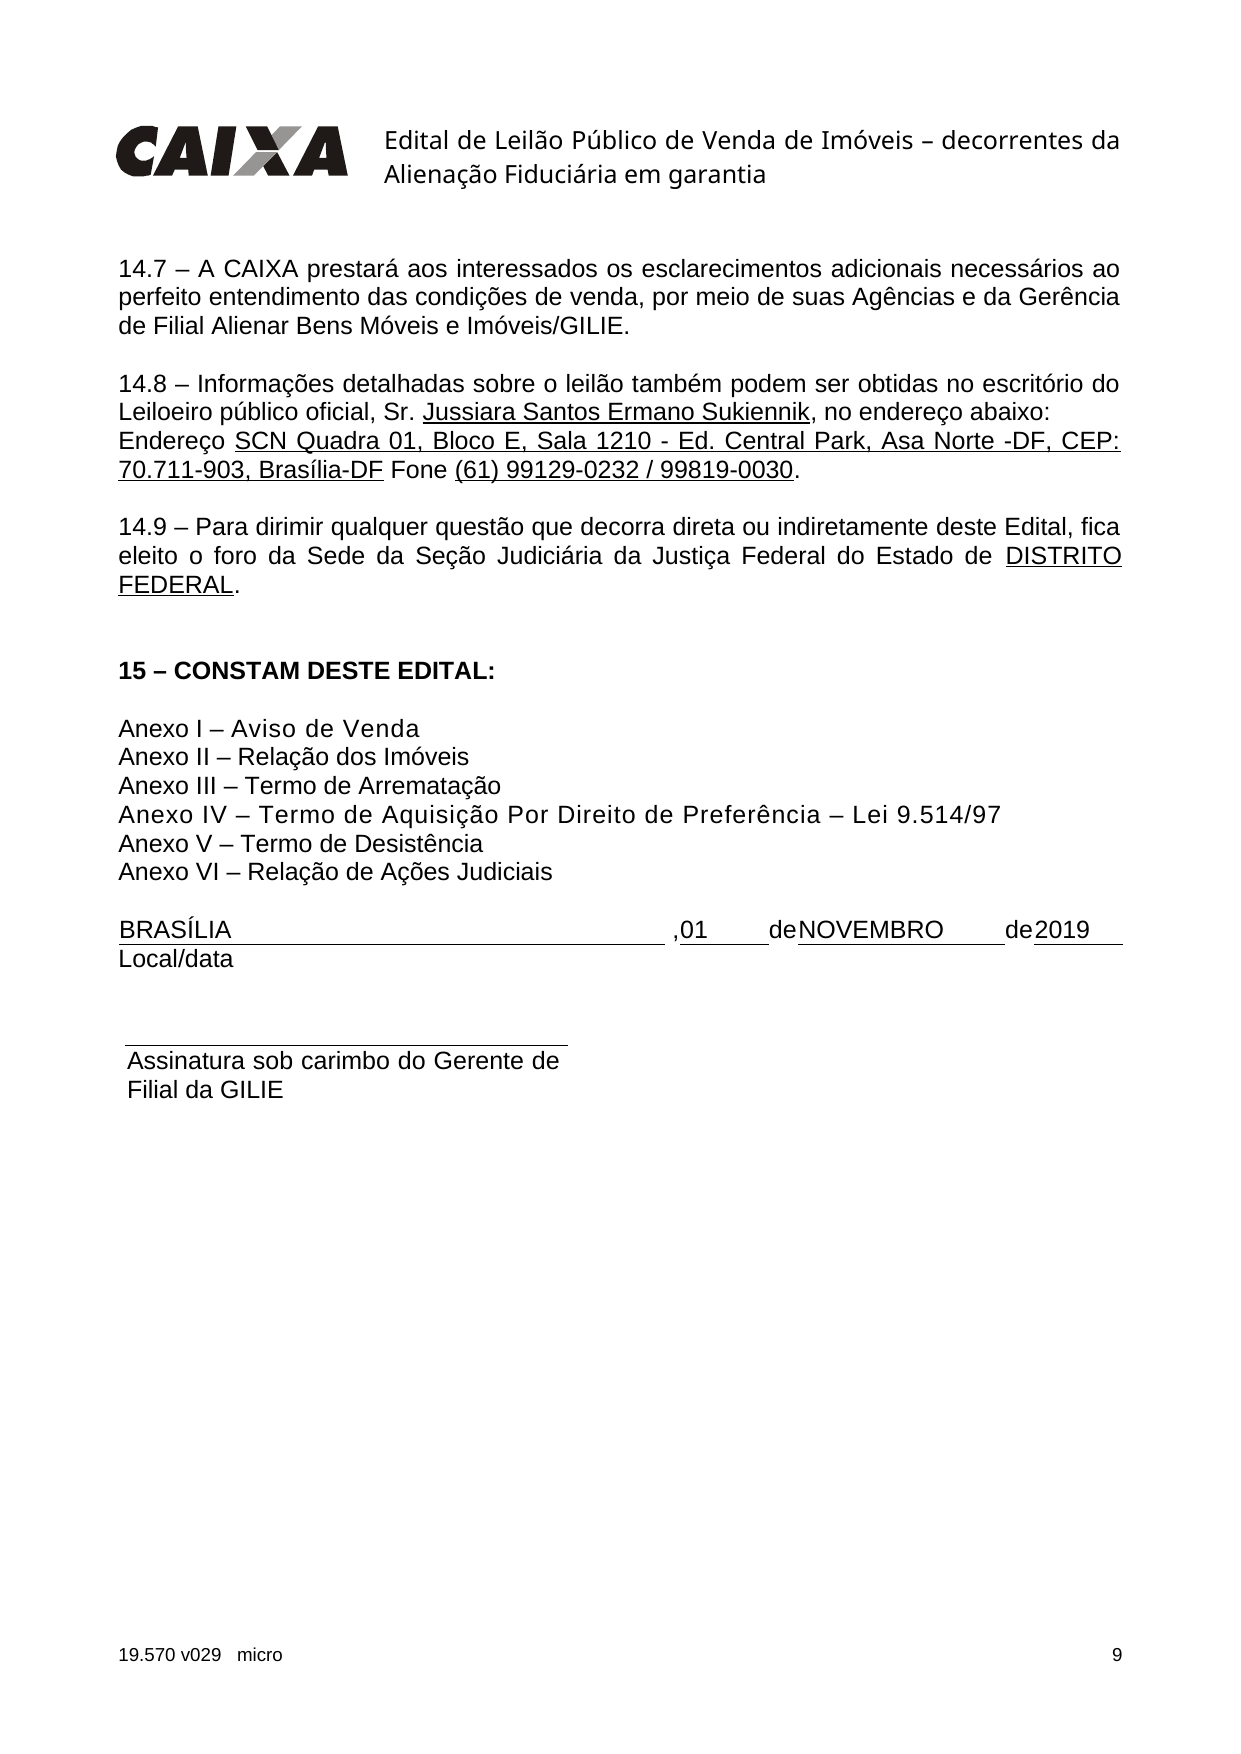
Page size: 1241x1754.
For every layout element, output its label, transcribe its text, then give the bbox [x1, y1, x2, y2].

list Anexo I – Aviso de Venda [118, 714, 1122, 742]
list Anexo IV – Termo de Aquisição Por Direito de Preferência – Lei 9.514/97 [118, 800, 1122, 829]
table_header BRASÍLIA [119, 915, 665, 944]
table_header de [1005, 915, 1034, 944]
list Local/data [118, 944, 1122, 973]
text 14.7 – A CAIXA prestará aos interessados os esclarecimentos adicionais necessários ao perfeito entendimento das condições de venda, por meio de suas Agências e da Gerência de Filial Alienar Bens Móveis e Imóveis/GILIE. [118, 254, 1122, 340]
table_header Assinatura sob carimbo do Gerente de Filial da GILIE [125, 1046, 568, 1104]
text 14.9 – Para dirimir qualquer questão que decorra direta ou indiretamente deste Edital, fica eleito o foro da Sede da Seção Judiciária da Justiça Federal do Estado de DISTRITO FEDERAL. [118, 512, 1122, 599]
text Anexo VI – Relação de Ações Judiciais [118, 857, 1122, 886]
text Anexo V – Termo de Desistência [118, 829, 1122, 857]
table_header 2019 [1034, 915, 1123, 944]
text Anexo II – Relação dos Imóveis [118, 742, 1122, 771]
text Endereço SCN Quadra 01, Bloco E, Sala 1210 - Ed. Central Park, Asa Norte -DF, CEP: 70.711-903, Brasília-DF Fone (61) 99129-0232 / 99819-0030. [118, 426, 1122, 484]
text Anexo III – Termo de Arrematação [118, 771, 1122, 800]
text 14.8 – Informações detalhadas sobre o leilão também podem ser obtidas no escritório do Leiloeiro público oficial, Sr. Jussiara Santos Ermano Sukiennik, no endereço abaixo: [118, 369, 1122, 426]
table_header NOVEMBRO [798, 915, 1005, 944]
table_header de [769, 915, 798, 944]
table_header 01 [680, 915, 769, 944]
list 15 – Constam deste Edital: [118, 656, 1122, 685]
table_header , [665, 915, 680, 944]
